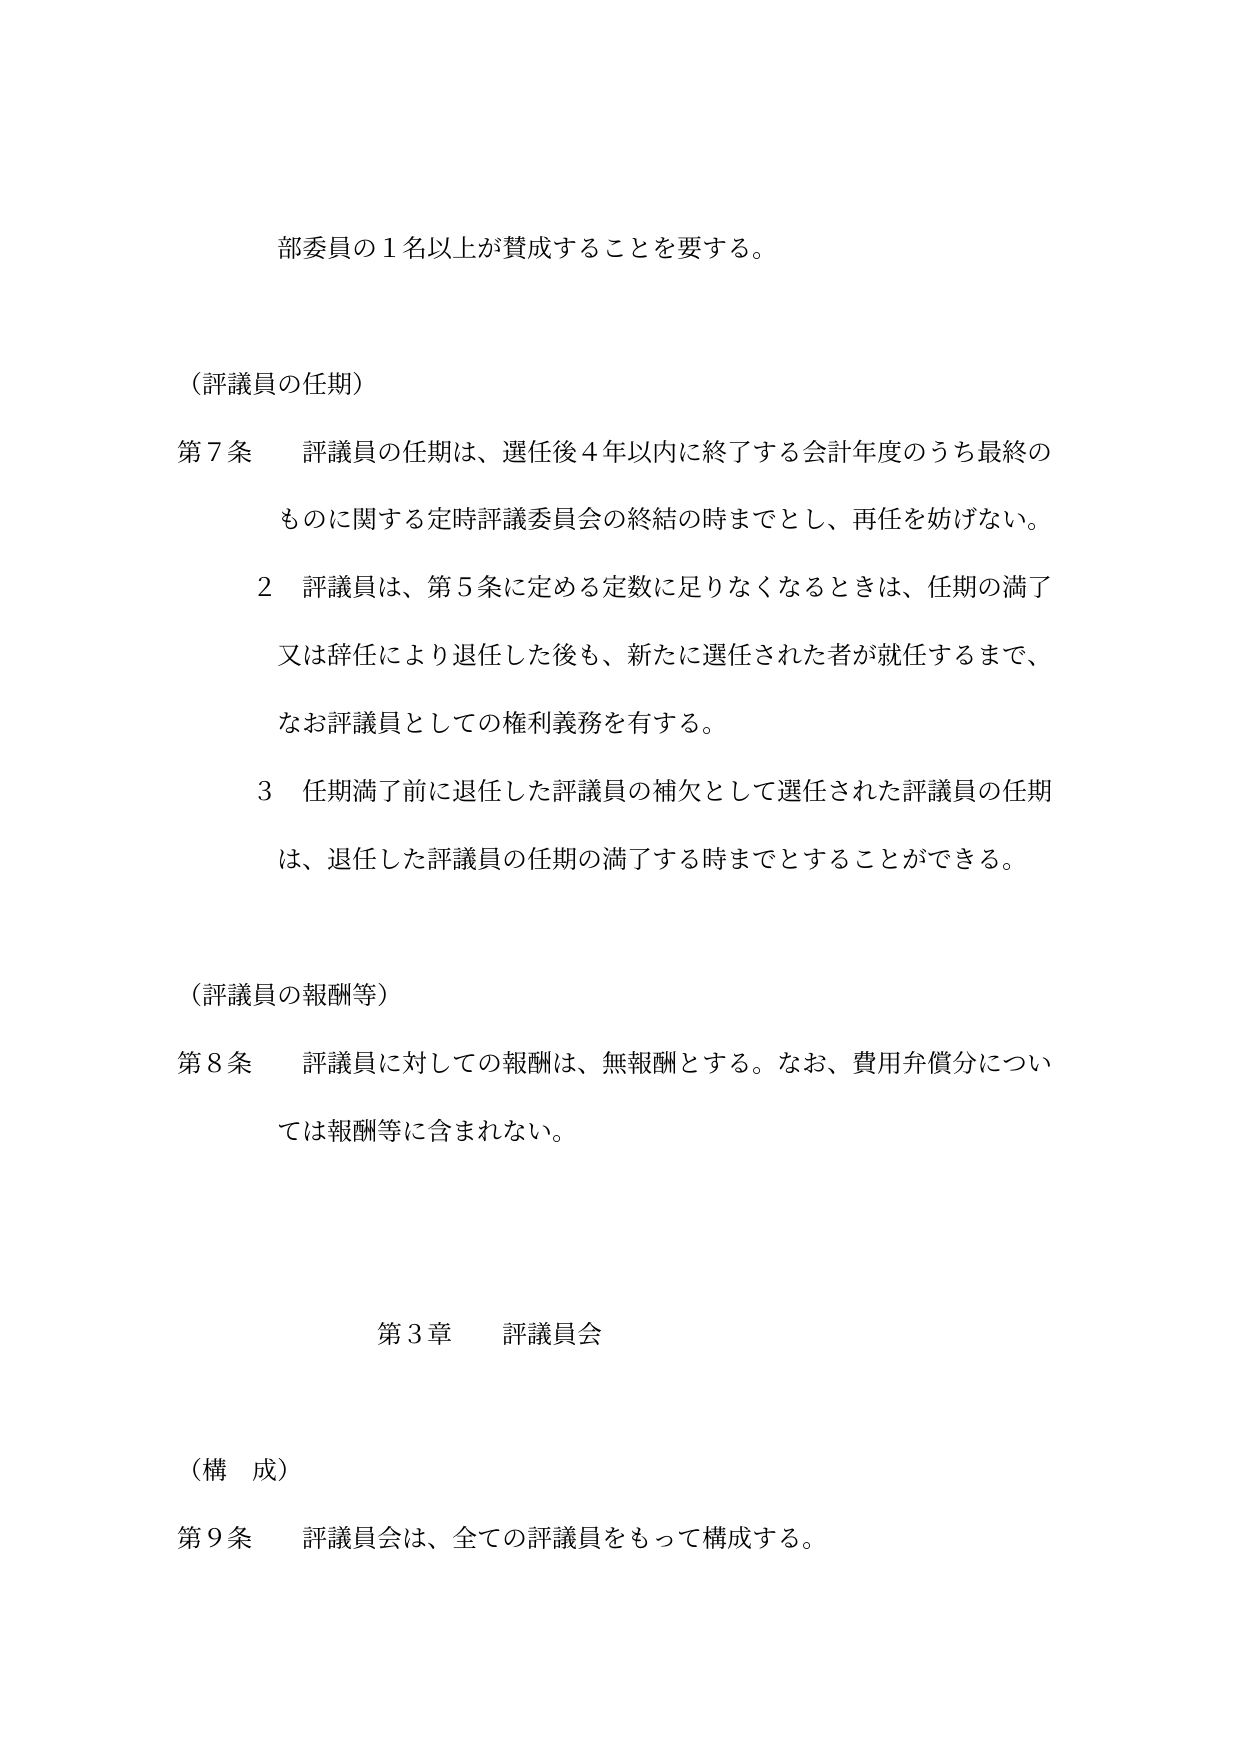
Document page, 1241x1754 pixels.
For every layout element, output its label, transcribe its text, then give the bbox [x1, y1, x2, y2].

text 又は辞任により退任した後も、新たに選任された者が就任するまで、 [177, 620, 1063, 688]
text （評議員の任期） [177, 348, 1063, 416]
text ２ 評議員は、第５条に定める定数に足りなくなるときは、任期の満了 [177, 552, 1063, 620]
text 第３章 評議員会 [177, 1299, 1063, 1367]
text ３ 任期満了前に退任した評議員の補欠として選任された評議員の任期 [177, 756, 1063, 824]
text 第９条 評議員会は、全ての評議員をもって構成する。 [177, 1503, 1063, 1571]
text は、退任した評議員の任期の満了する時までとすることができる。 [177, 824, 1063, 892]
text ものに関する定時評議委員会の終結の時までとし、再任を妨げない。 [177, 484, 1063, 552]
text 第７条 評議員の任期は、選任後４年以内に終了する会計年度のうち最終の [177, 416, 1063, 484]
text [177, 213, 1063, 281]
text なお評議員としての権利義務を有する。 [177, 688, 1063, 756]
text （構 成） [177, 1435, 1063, 1503]
text 第８条 評議員に対しての報酬は、無報酬とする。なお、費用弁償分につい [177, 1028, 1063, 1096]
text （評議員の報酬等） [177, 960, 1063, 1028]
text ては報酬等に含まれない。 [177, 1096, 1063, 1163]
